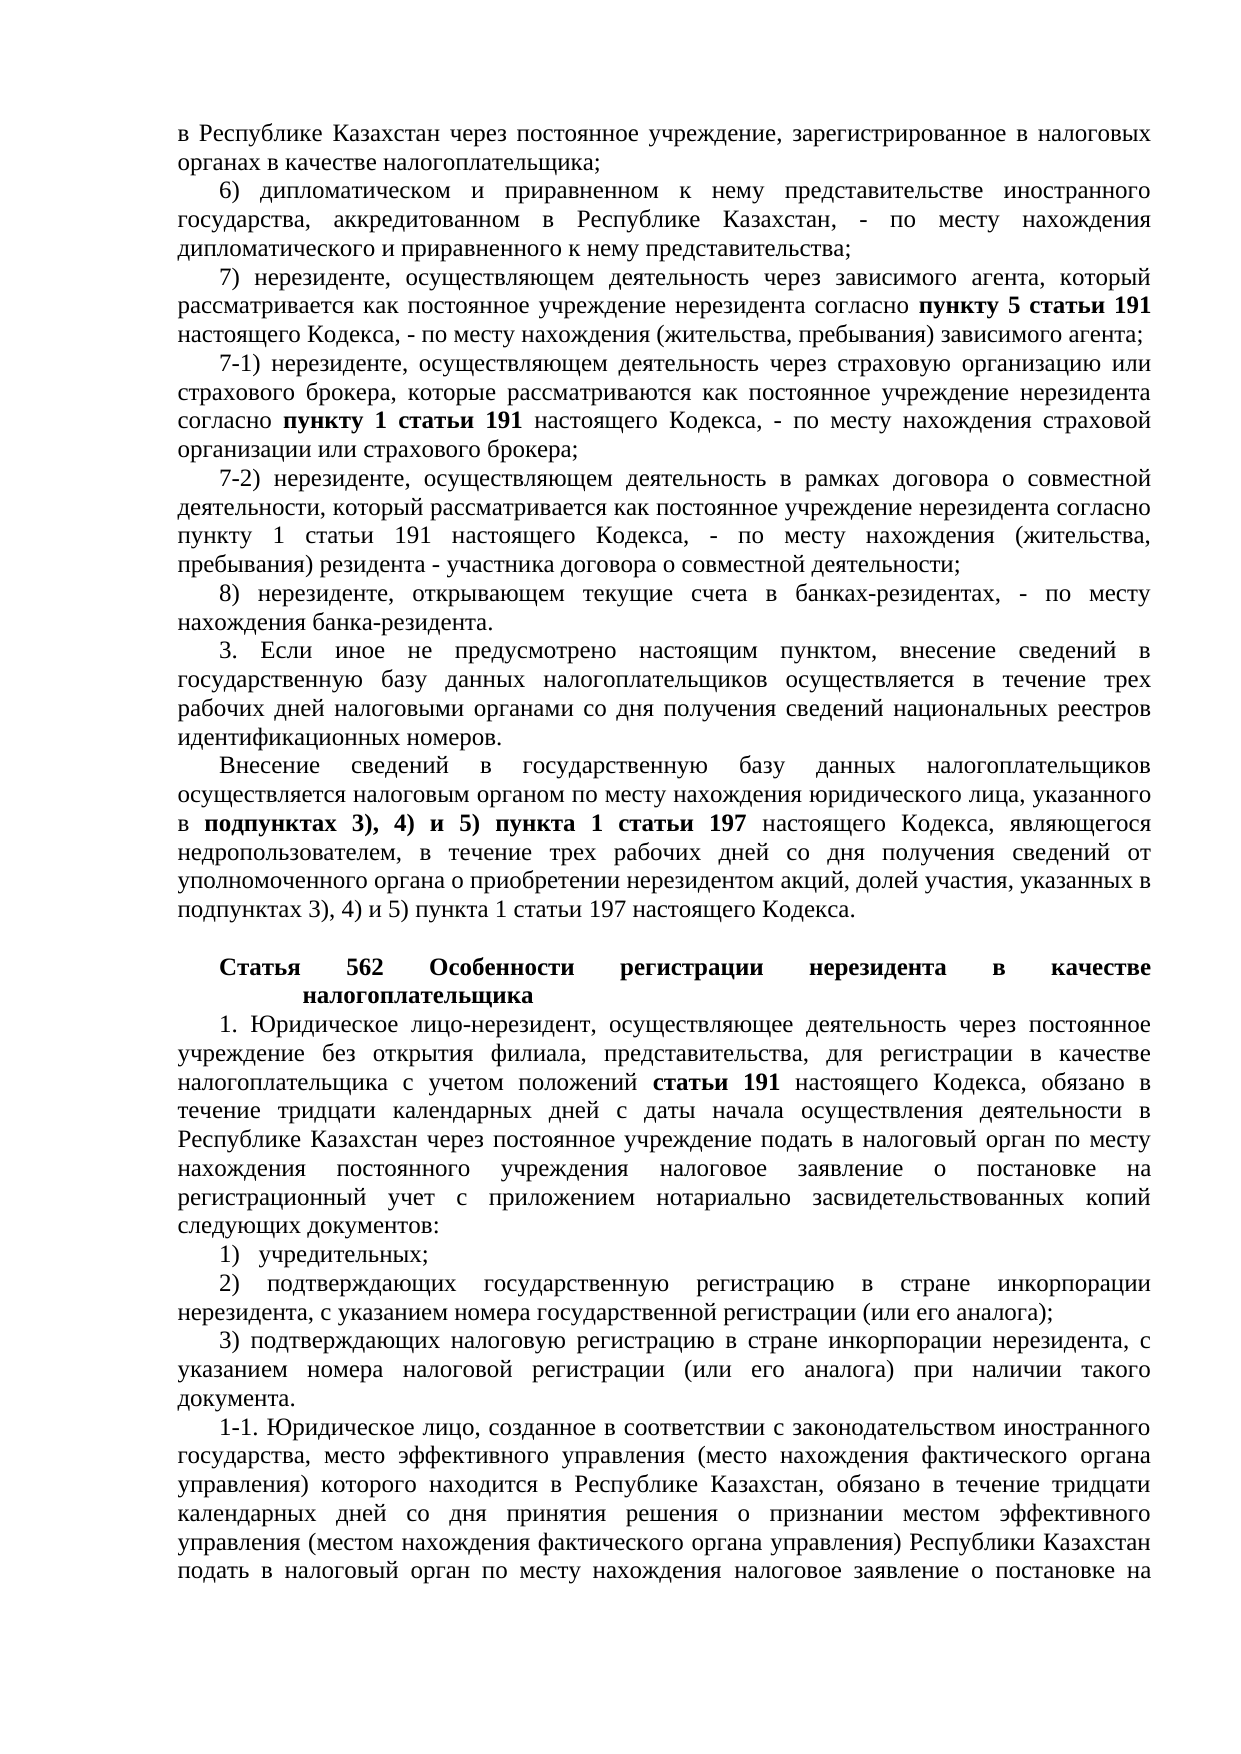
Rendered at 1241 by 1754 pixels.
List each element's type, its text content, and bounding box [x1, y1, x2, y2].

text 7-1) нерезиденте, осуществляющем деятельность через страховую организацию или страхового брокера, которые рассматриваются как постоянное учреждение нерезидента согласно пункту 1 статьи 191 настоящего Кодекса, - по месту нахождения страховой организации или страхового брокера; [177, 348, 1152, 463]
text 3) подтверждающих налоговую регистрацию в стране инкорпорации нерезидента, с указанием номера налоговой регистрации (или его аналога) при наличии такого документа. [177, 1326, 1152, 1412]
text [177, 1412, 1152, 1584]
text Статья 562 Особенности регистрации нерезидента в качестве налогоплательщика [219, 952, 1152, 1009]
text 2) подтверждающих государственную регистрацию в стране инкорпорации нерезидента, с указанием номера государственной регистрации (или его аналога); [177, 1268, 1152, 1326]
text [177, 118, 1152, 176]
text 1. Юридическое лицо-нерезидент, осуществляющее деятельность через постоянное учреждение без открытия филиала, представительства, для регистрации в качестве налогоплательщика с учетом положений статьи 191 настоящего Кодекса, обязано в течение тридцати календарных дней с даты начала осуществления деятельности в Республике Казахстан через постоянное учреждение подать в налоговый орган по месту нахождения постоянного учреждения налоговое заявление о постановке на регистрационный учет с приложением нотариально засвидетельствованных копий следующих документов: [177, 1009, 1152, 1239]
text 6) дипломатическом и приравненном к нему представительстве иностранного государства, аккредитованном в Республике Казахстан, - по месту нахождения дипломатического и приравненного к нему представительства; [177, 176, 1152, 262]
text 3. Если иное не предусмотрено настоящим пунктом, внесение сведений в государственную базу данных налогоплательщиков осуществляется в течение трех рабочих дней налоговыми органами со дня получения сведений национальных реестров идентификационных номеров. [177, 636, 1152, 751]
text 8) нерезиденте, открывающем текущие счета в банках-резидентах, - по месту нахождения банка-резидента. [177, 578, 1152, 636]
text 7) нерезиденте, осуществляющем деятельность через зависимого агента, который рассматривается как постоянное учреждение нерезидента согласно пункту 5 статьи 191 настоящего Кодекса, - по месту нахождения (жительства, пребывания) зависимого агента; [177, 262, 1152, 348]
text 7-2) нерезиденте, осуществляющем деятельность в рамках договора о совместной деятельности, который рассматривается как постоянное учреждение нерезидента согласно пункту 1 статьи 191 настоящего Кодекса, - по месту нахождения (жительства, пребывания) резидента - участника договора о совместной деятельности; [177, 463, 1152, 578]
text Внесение сведений в государственную базу данных налогоплательщиков осуществляется налоговым органом по месту нахождения юридического лица, указанного в подпунктах 3), 4) и 5) пункта 1 статьи 197 настоящего Кодекса, являющегося недропользователем, в течение трех рабочих дней со дня получения сведений от уполномоченного органа о приобретении нерезидентом акций, долей участия, указанных в подпунктах 3), 4) и 5) пункта 1 статьи 197 настоящего Кодекса. [177, 751, 1152, 923]
text 1) учредительных; [177, 1239, 1152, 1268]
